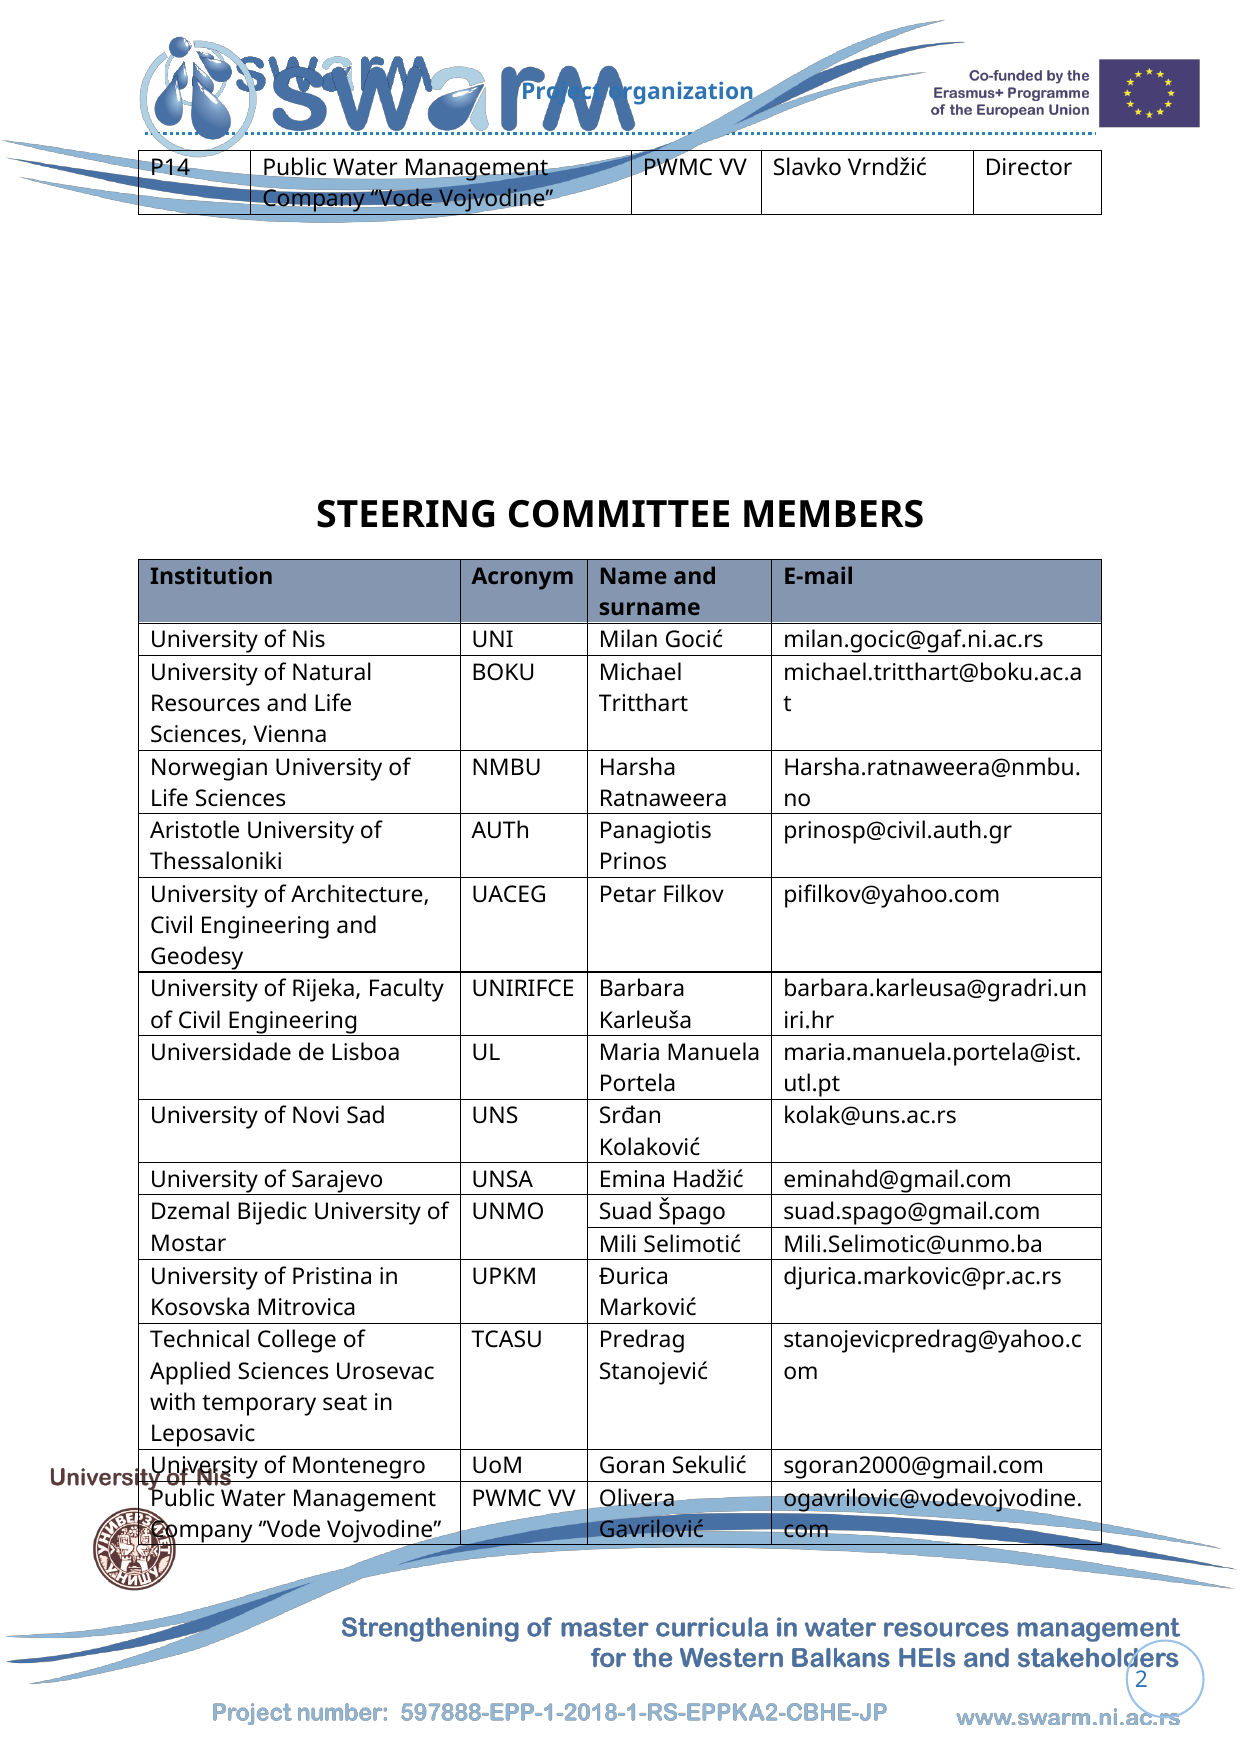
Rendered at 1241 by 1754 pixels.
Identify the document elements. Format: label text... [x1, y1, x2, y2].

table_cell AUTh [461, 814, 587, 877]
table_header Acronym [461, 560, 587, 622]
table_cell University of Pristina in Kosovska Mitrovica [139, 1260, 460, 1322]
table_cell P14 [139, 151, 250, 213]
table_cell kolak@uns.ac.rs [772, 1100, 1101, 1162]
table_cell Dzemal Bijedic University of Mostar [139, 1195, 460, 1259]
table_cell University of Architecture, Civil Engineering and Geodesy [139, 878, 460, 971]
table_cell Đurica Marković [588, 1260, 771, 1322]
table_cell UNIRIFCE [461, 973, 587, 1035]
table_cell University of Novi Sad [139, 1100, 460, 1162]
table_cell University of Natural Resources and Life Sciences, Vienna [139, 656, 460, 749]
table_cell UACEG [461, 878, 587, 971]
table_cell Harsha.ratnaweera@nmbu.no [772, 751, 1101, 813]
table_cell Technical College of Applied Sciences Urosevac with temporary seat in Leposavic [139, 1324, 460, 1448]
table_cell Public Water Management Company ‘’Vode Vojvodine’’ [251, 151, 631, 213]
table_cell UoM [461, 1450, 587, 1481]
table_cell University of Montenegro [139, 1450, 460, 1481]
table_cell sgoran2000@gmail.com [772, 1450, 1101, 1481]
table_cell prinosp@civil.auth.gr [772, 814, 1101, 877]
table_cell Emina Hadžić [588, 1163, 771, 1194]
table_header E-mail [772, 560, 1101, 622]
table_cell djurica.markovic@pr.ac.rs [772, 1260, 1101, 1322]
table_cell Petar Filkov [588, 878, 771, 971]
table_cell Universidade de Lisboa [139, 1036, 460, 1098]
table_cell University of Rijeka, Faculty of Civil Engineering [139, 973, 460, 1035]
table_cell Barbara Karleuša [588, 973, 771, 1035]
table_cell Mili.Selimotic@unmo.ba [772, 1228, 1101, 1259]
table_cell TCASU [461, 1324, 587, 1448]
table_cell ogavrilovic@vodevojvodine.com [772, 1482, 1101, 1544]
table_cell Predrag Stanojević [588, 1324, 771, 1448]
table_cell eminahd@gmail.com [772, 1163, 1101, 1194]
table_cell Harsha Ratnaweera [588, 751, 771, 813]
table_cell Public Water Management Company ‘’Vode Vojvodine’’ [139, 1482, 460, 1544]
table_cell UNI [461, 624, 587, 655]
table_cell Goran Sekulić [588, 1450, 771, 1481]
table_cell milan.gocic@gaf.ni.ac.rs [772, 624, 1101, 655]
table_cell UNSA [461, 1163, 587, 1194]
table_cell Suad Špago [588, 1195, 771, 1227]
table_cell University of Nis [139, 624, 460, 655]
table_cell PWMC VV [461, 1482, 587, 1544]
table_cell Milan Gocić [588, 624, 771, 655]
table_cell NMBU [461, 751, 587, 813]
table_cell Olivera Gavrilović [588, 1482, 771, 1544]
table_cell Slavko Vrndžić [762, 151, 973, 213]
table_header Institution [139, 560, 460, 622]
table_cell BOKU [461, 656, 587, 749]
table_cell Panagiotis Prinos [588, 814, 771, 877]
table_cell UL [461, 1036, 587, 1098]
table_cell stanojevicpredrag@yahoo.com [772, 1324, 1101, 1448]
table_cell suad.spago@gmail.com [772, 1195, 1101, 1227]
table_cell University of Sarajevo [139, 1163, 460, 1194]
text STEERING COMMITTEE MEMBERS [150, 487, 1090, 538]
table_cell maria.manuela.portela@ist.utl.pt [772, 1036, 1101, 1098]
table_cell Srđan Kolaković [588, 1100, 771, 1162]
table_cell michael.tritthart@boku.ac.at [772, 656, 1101, 749]
table_cell Norwegian University of Life Sciences [139, 751, 460, 813]
table_header Name and surname [588, 560, 771, 622]
table_cell Mili Selimotić [588, 1228, 771, 1259]
table_cell UNS [461, 1100, 587, 1162]
table_cell barbara.karleusa@gradri.uniri.hr [772, 973, 1101, 1035]
table_cell Director [974, 151, 1101, 213]
table_cell pifilkov@yahoo.com [772, 878, 1101, 971]
table_cell UPKM [461, 1260, 587, 1322]
table_cell UNMO [461, 1195, 587, 1259]
table_cell Michael Tritthart [588, 656, 771, 749]
table_cell Maria Manuela Portela [588, 1036, 771, 1098]
table_cell Aristotle University of Thessaloniki [139, 814, 460, 877]
picture [0, 19, 1240, 1725]
table_cell PWMC VV [632, 151, 761, 213]
